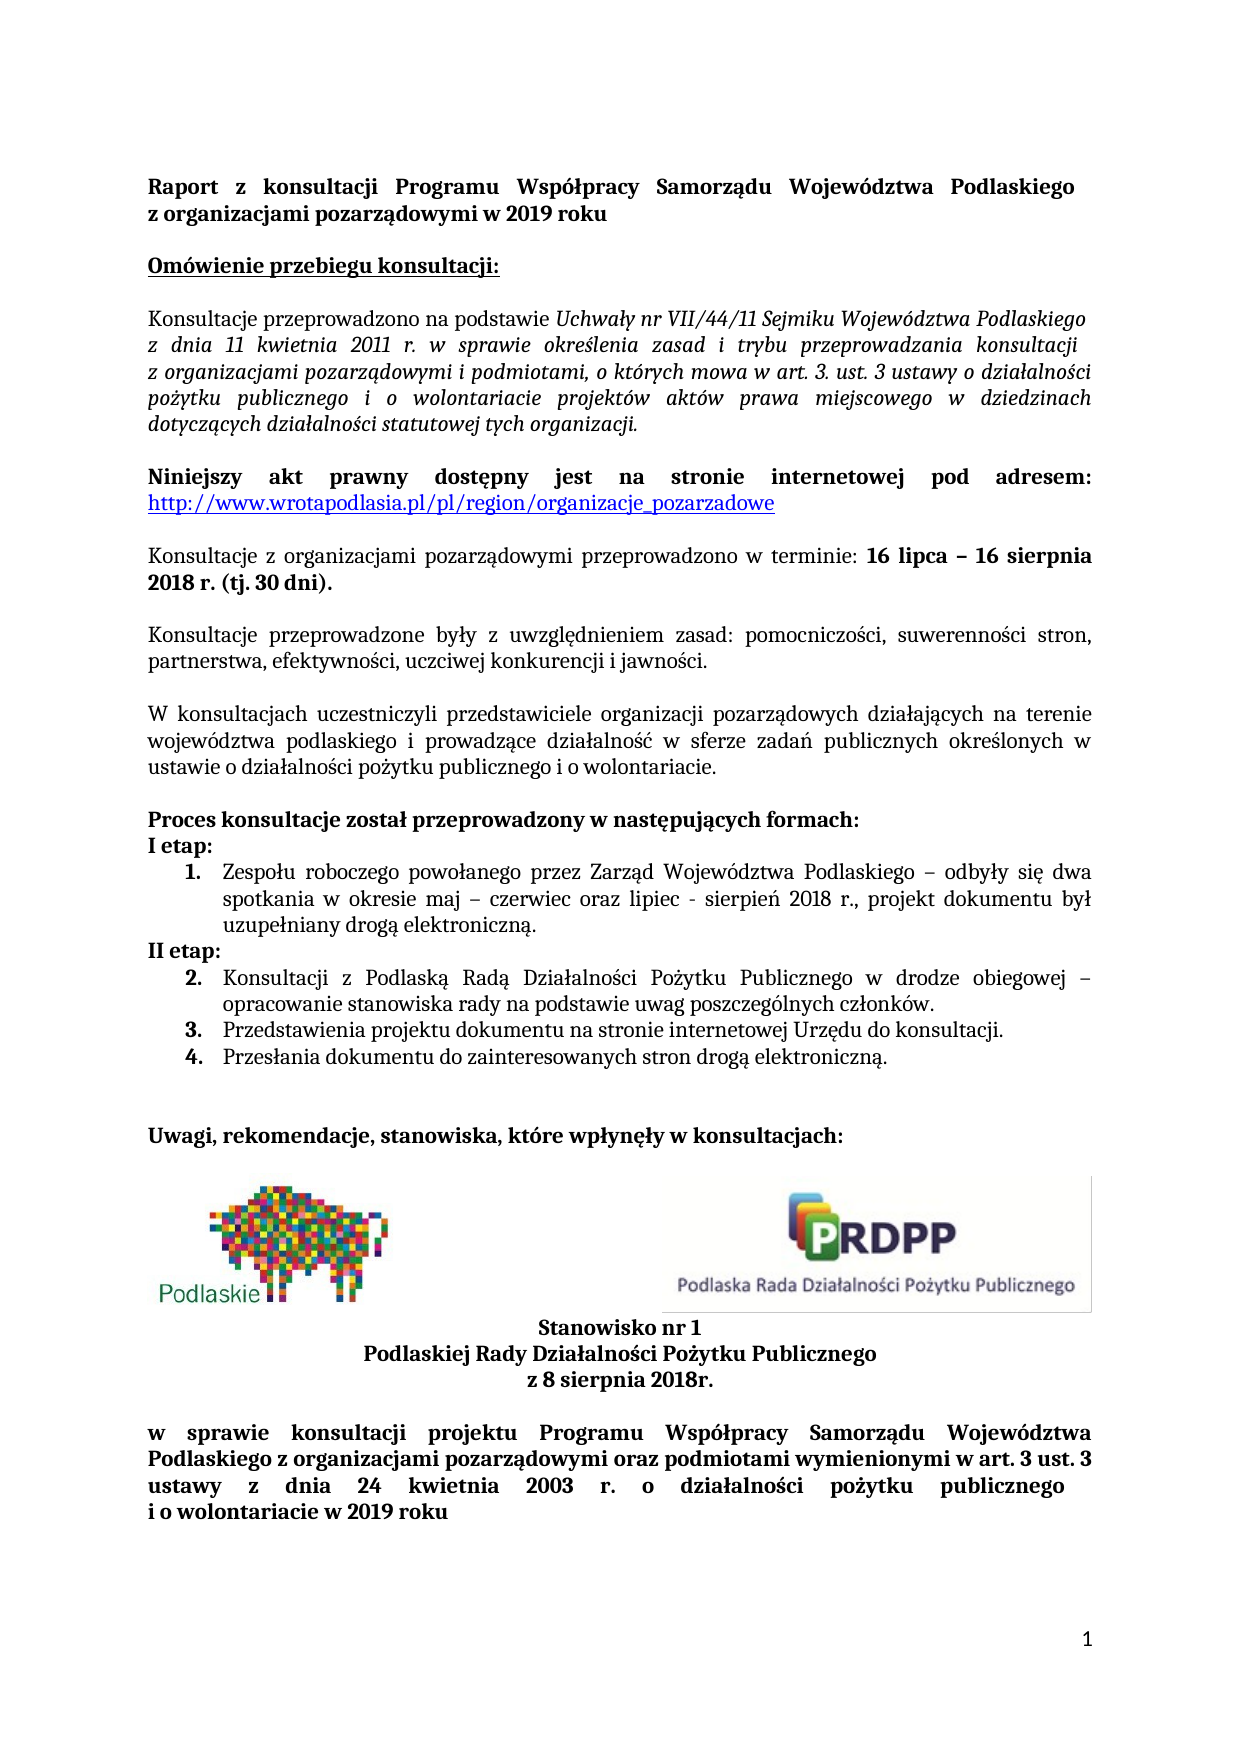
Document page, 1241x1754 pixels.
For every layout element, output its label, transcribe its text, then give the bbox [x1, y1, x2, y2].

text Uwagi, rekomendacje, stanowiska, które wpłynęły w konsultacjach: [148, 1123, 1093, 1149]
text Podlaskiej Rady Działalności Pożytku Publicznego [148, 1341, 1093, 1367]
text Omówienie przebiegu konsultacji: [148, 253, 1093, 279]
text Stanowisko nr 1 [148, 1314, 1093, 1341]
picture [662, 1176, 1093, 1314]
text Konsultacje przeprowadzono na podstawie Uchwały nr VII/44/11 Sejmiku Województwa Podlaskiego z dnia 11 kwietnia 2011 r. w sprawie określenia zasad i trybu przeprowadzania konsultacji z organizacjami pozarządowymi i podmiotami, o których mowa w art. 3. ust. 3 ustawy o działalności pożytku publicznego i o wolontariacie projektów aktów prawa miejscowego w dziedzinach dotyczących działalności statutowej tych organizacji. [148, 306, 1093, 437]
list Przedstawienia projektu dokumentu na stronie internetowej Urzędu do konsultacji. [185, 1017, 1093, 1044]
text Niniejszy akt prawny dostępny jest na stronie internetowej pod adresem: http://www.wrotapodlasia.pl/pl/region/organizacje_pozarzadowe [148, 464, 1093, 517]
text z 8 sierpnia 2018r. [148, 1367, 1093, 1393]
text II etap: [148, 938, 1093, 964]
text Proces konsultacje został przeprowadzony w następujących formach: [148, 806, 1093, 833]
text Konsultacje z organizacjami pozarządowymi przeprowadzono w terminie: 16 lipca – 16 sierpnia 2018 r. (tj. 30 dni). [148, 543, 1093, 596]
list Konsultacji z Podlaską Radą Działalności Pożytku Publicznego w drodze obiegowej – opracowanie stanowiska rady na podstawie uwag poszczególnych członków. [185, 964, 1093, 1017]
text Raport z konsultacji Programu Współpracy Samorządu Województwa Podlaskiego z organizacjami pozarządowymi w 2019 roku [148, 174, 1093, 227]
list Przesłania dokumentu do zainteresowanych stron drogą elektroniczną. [185, 1044, 1093, 1070]
text W konsultacjach uczestniczyli przedstawiciele organizacji pozarządowych działających na terenie województwa podlaskiego i prowadzące działalność w sferze zadań publicznych określonych w ustawie o działalności pożytku publicznego i o wolontariacie. [148, 701, 1093, 780]
text Konsultacje przeprowadzone były z uwzględnieniem zasad: pomocniczości, suwerenności stron, partnerstwa, efektywności, uczciwej konkurencji i jawności. [148, 622, 1093, 675]
text I etap: [148, 833, 1093, 859]
text w sprawie konsultacji projektu Programu Współpracy Samorządu Województwa Podlaskiego z organizacjami pozarządowymi oraz podmiotami wymienionymi w art. 3 ust. 3 ustawy z dnia 24 kwietnia 2003 r. o działalności pożytku publicznego i o wolontariacie w 2019 roku [148, 1420, 1093, 1525]
picture [147, 1173, 400, 1315]
list Zespołu roboczego powołanego przez Zarząd Województwa Podlaskiego – odbyły się dwa spotkania w okresie maj – czerwiec oraz lipiec - sierpień 2018 r., projekt dokumentu był uzupełniany drogą elektroniczną. [185, 859, 1093, 938]
